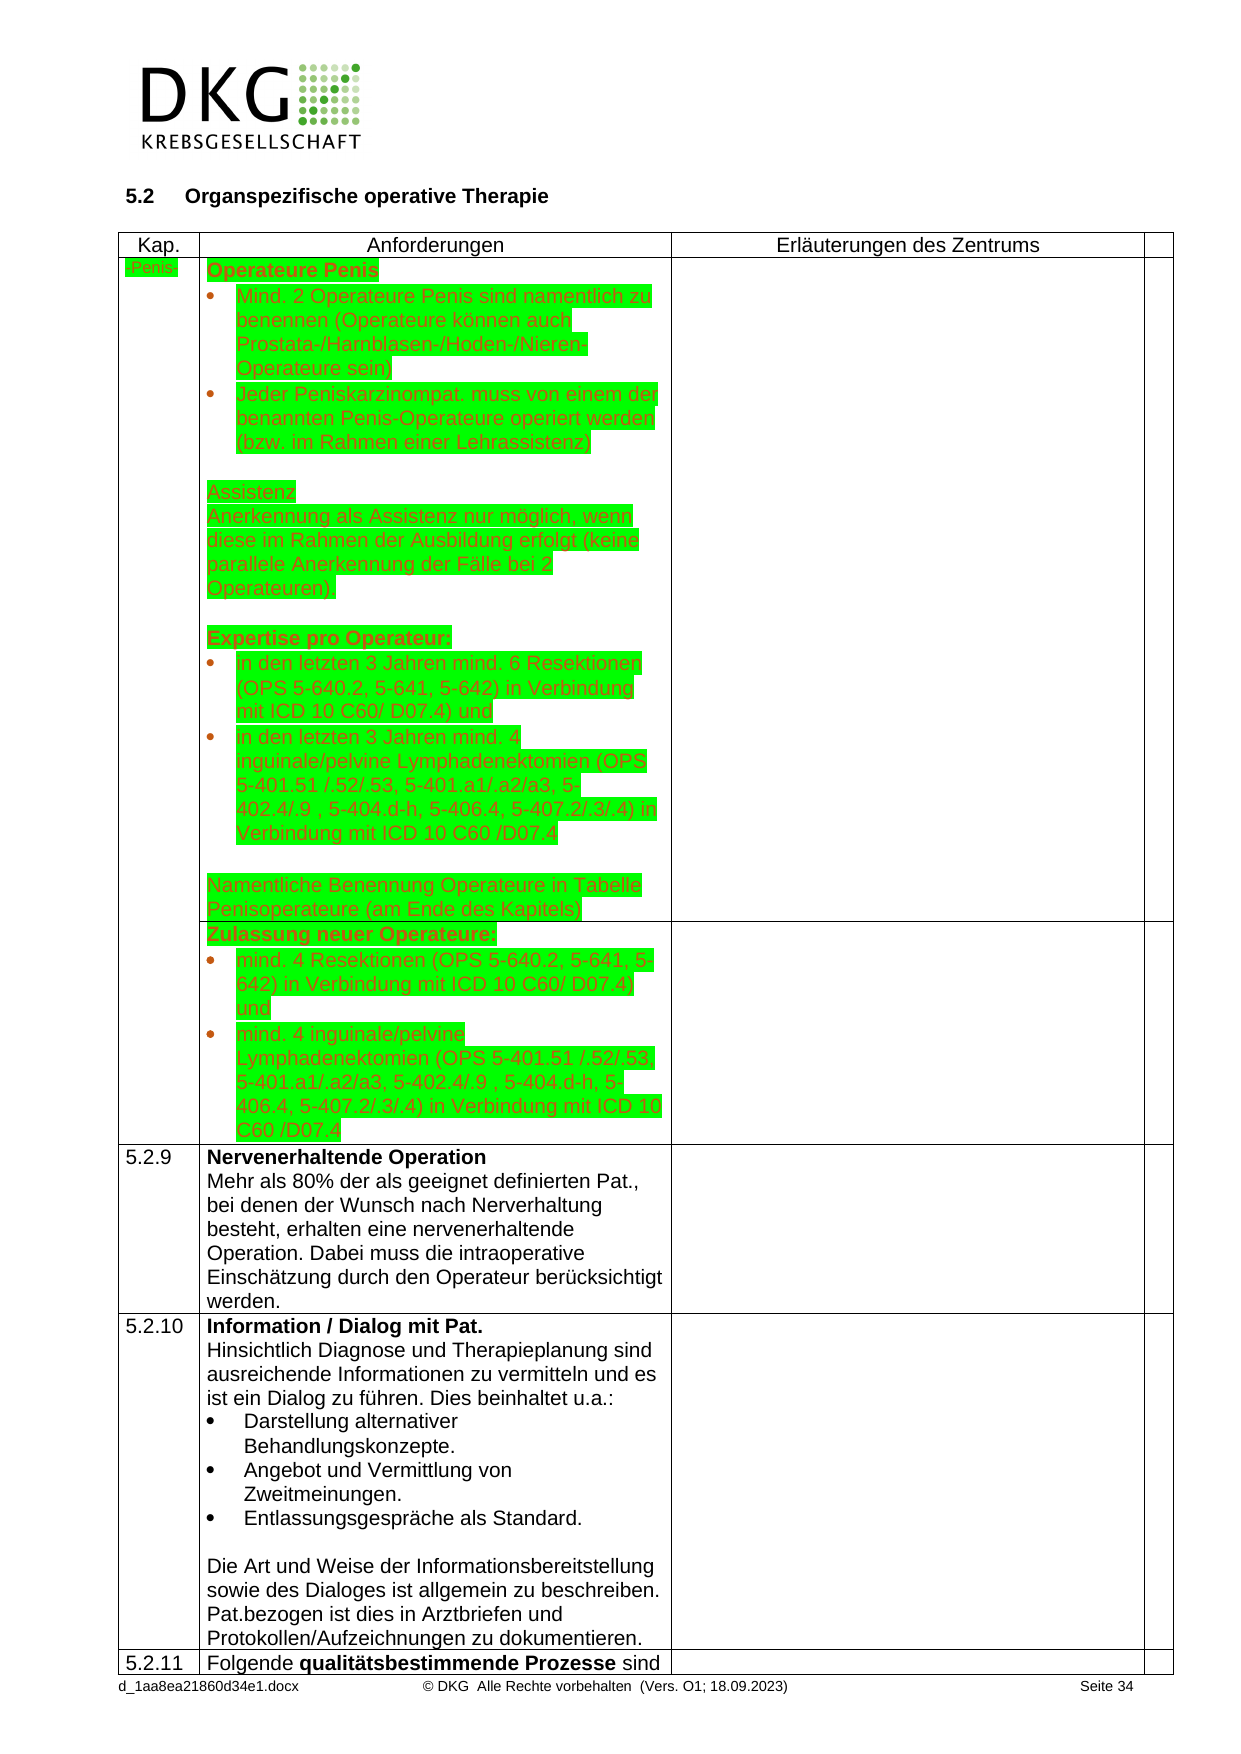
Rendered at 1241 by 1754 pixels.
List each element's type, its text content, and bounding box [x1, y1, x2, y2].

table_cell [1145, 1314, 1173, 1649]
table_cell [1145, 258, 1173, 921]
table_cell Zulassung neuer Operateure: mind. 4 Resektionen (OPS 5-640.2, 5-641, 5-642) in Verbindung mit ICD 10 C60/ D07.4) und mind. 4 inguinale/pelvine Lymphadenektomien (OPS 5-401.51 /.52/.53, 5-401.a1/.a2/a3, 5-402.4/.9 , 5-404.d-h, 5-406.4, 5-407.2/.3/.4) in Verbindung mit ICD 10 C60 /D07.4 [200, 922, 671, 1144]
table_cell [1145, 233, 1173, 257]
table_cell -Penis- [119, 258, 199, 1144]
table_cell [672, 1650, 1144, 1674]
table_header 5.2 Organspezifische operative Therapie [118, 184, 1174, 232]
table_cell [672, 1314, 1144, 1649]
table_cell Information / Dialog mit Pat. Hinsichtlich Diagnose und Therapieplanung sind ausreichende Informationen zu vermitteln und es ist ein Dialog zu führen. Dies beinhaltet u.a.: Darstellung alternativer Behandlungskonzepte. Angebot und Vermittlung von Zweitmeinungen. Entlassungsgespräche als Standard. Die Art und Weise der Informationsbereitstellung sowie des Dialoges ist allgemein zu beschreiben. Pat.bezogen ist dies in Arztbriefen und Protokollen/Aufzeichnungen zu dokumentieren. [200, 1314, 671, 1649]
table_cell [1145, 1145, 1173, 1312]
table_cell [1145, 922, 1173, 1144]
table_cell [1145, 1650, 1173, 1674]
table_cell [672, 258, 1144, 921]
table_cell [672, 1145, 1144, 1312]
table_cell 5.2.10 [119, 1314, 199, 1649]
table_cell Anforderungen [200, 233, 671, 257]
table_cell 5.2.11 [119, 1650, 199, 1674]
table_cell Nervenerhaltende Operation Mehr als 80% der als geeignet definierten Pat., bei denen der Wunsch nach Nerverhaltung besteht, erhalten eine nervenerhaltende Operation. Dabei muss die intraoperative Einschätzung durch den Operateur berücksichtigt werden. [200, 1145, 671, 1312]
table_cell Kap. [119, 233, 199, 257]
picture [129, 59, 372, 160]
table_cell Operateure Penis Mind. 2 Operateure Penis sind namentlich zu benennen (Operateure können auch Prostata-/Harnblasen-/Hoden-/Nieren-Operateure sein) Jeder Peniskarzinompat. muss von einem der benannten Penis-Operateure operiert werden (bzw. im Rahmen einer Lehrassistenz) Assistenz Anerkennung als Assistenz nur möglich, wenn diese im Rahmen der Ausbildung erfolgt (keine parallele Anerkennung der Fälle bei 2 Operateuren). Expertise pro Operateur: in den letzten 3 Jahren mind. 6 Resektionen (OPS 5-640.2, 5-641, 5-642) in Verbindung mit ICD 10 C60/ D07.4) und in den letzten 3 Jahren mind. 4 inguinale/pelvine Lymphadenektomien (OPS 5-401.51 /.52/.53, 5-401.a1/.a2/a3, 5-402.4/.9 , 5-404.d-h, 5-406.4, 5-407.2/.3/.4) in Verbindung mit ICD 10 C60 /D07.4 Namentliche Benennung Operateure in Tabelle Penisoperateure (am Ende des Kapitels) [200, 258, 671, 921]
table_cell Erläuterungen des Zentrums [672, 233, 1144, 257]
table_cell [672, 922, 1144, 1144]
table_cell 5.2.9 [119, 1145, 199, 1312]
